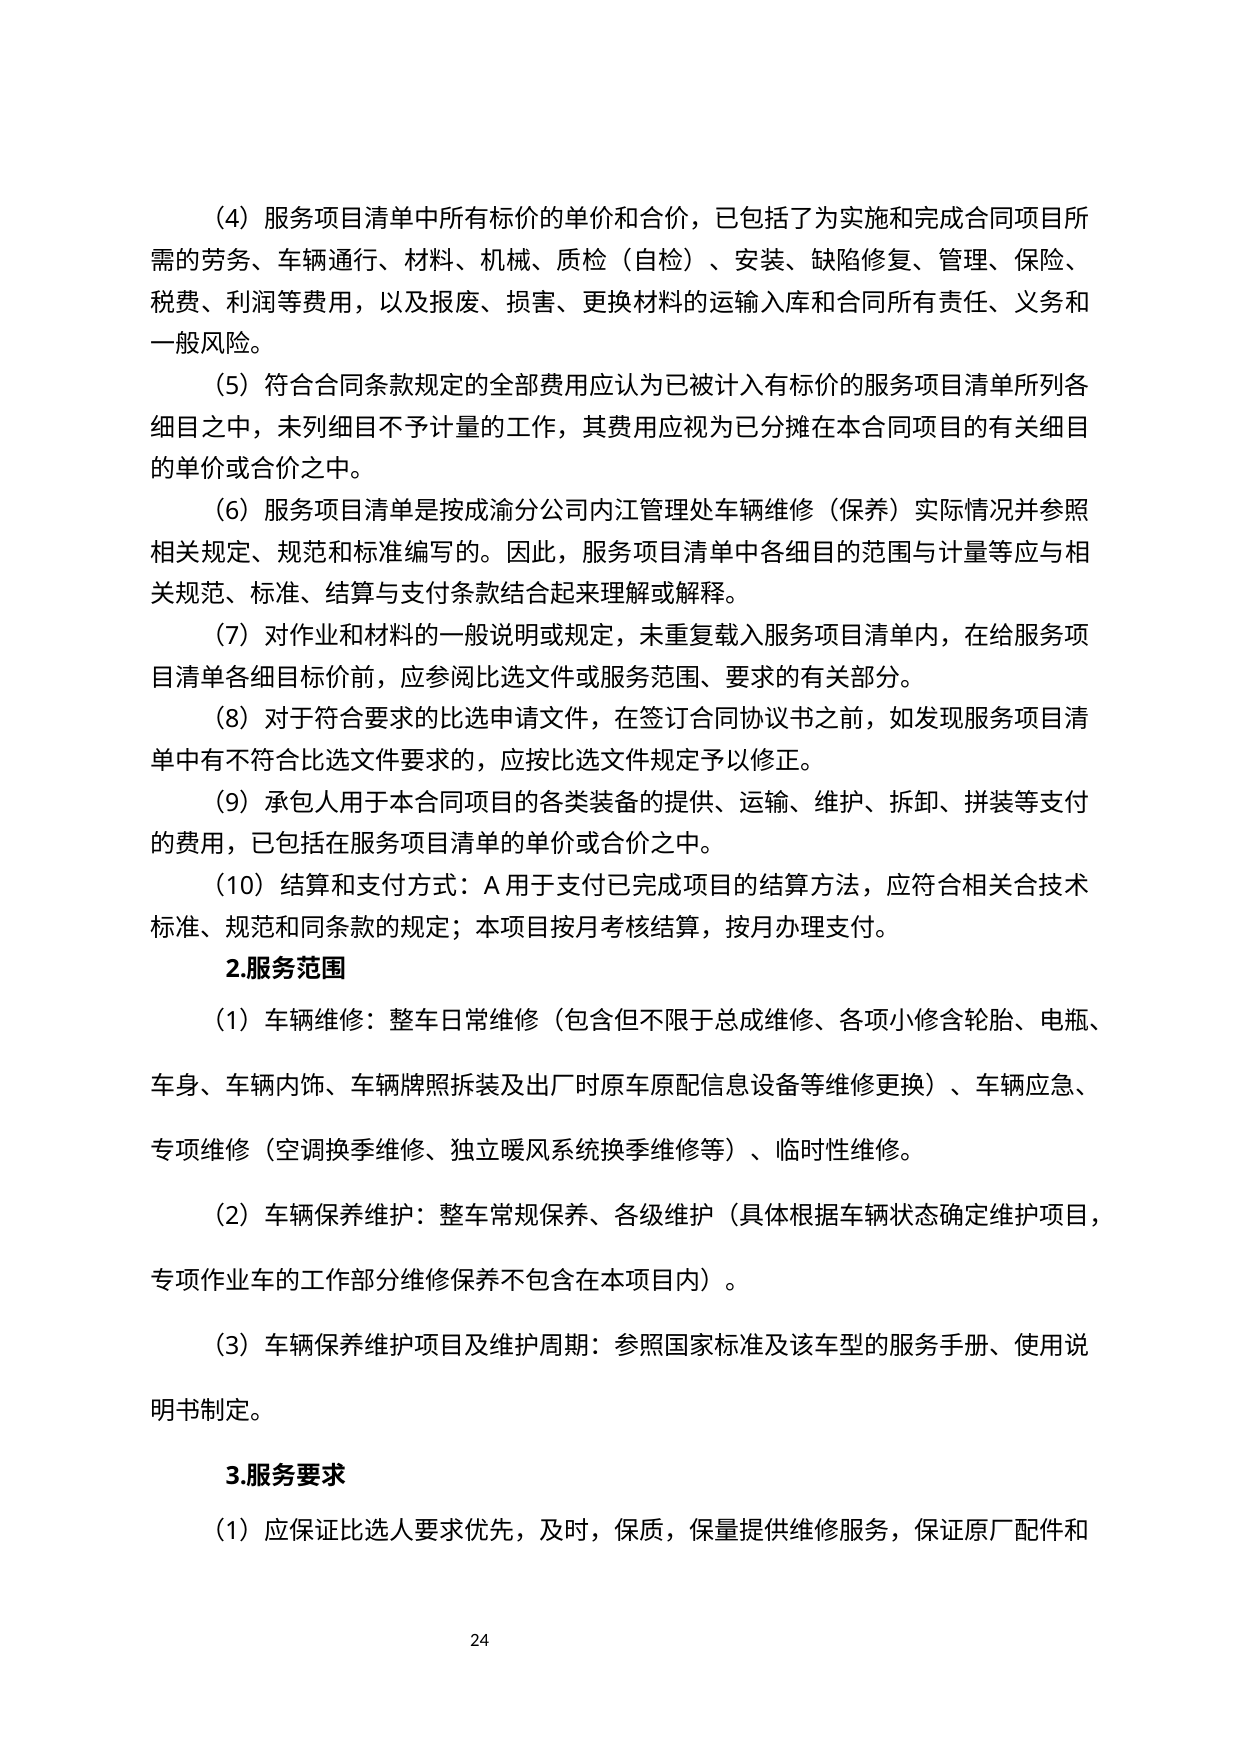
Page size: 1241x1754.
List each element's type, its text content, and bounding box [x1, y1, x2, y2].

list （5）符合合同条款规定的全部费用应认为已被计入有标价的服务项目清单所列各细目之中，未列细目不予计量的工作，其费用应视为已分摊在本合同项目的有关细目的单价或合价之中。 [150, 361, 1090, 486]
list 2.服务范围 [150, 944, 1090, 986]
list （4）服务项目清单中所有标价的单价和合价，已包括了为实施和完成合同项目所需的劳务、车辆通行、材料、机械、质检（自检）、安装、缺陷修复、管理、保险、税费、利润等费用，以及报废、损害、更换材料的运输入库和合同所有责任、义务和一般风险。 [150, 194, 1090, 361]
list （9）承包人用于本合同项目的各类装备的提供、运输、维护、拆卸、拼装等支付的费用，已包括在服务项目清单的单价或合价之中。 [150, 778, 1090, 861]
list （10）结算和支付方式：A用于支付已完成项目的结算方法，应符合相关合技术标准、规范和同条款的规定；本项目按月考核结算，按月办理支付。 [150, 861, 1090, 944]
text （1）车辆维修：整车日常维修（包含但不限于总成维修、各项小修含轮胎、电瓶、车身、车辆内饰、车辆牌照拆装及出厂时原车原配信息设备等维修更换）、车辆应急、专项维修（空调换季维修、独立暖风系统换季维修等）、临时性维修。 [150, 986, 1090, 1181]
list （7）对作业和材料的一般说明或规定，未重复载入服务项目清单内，在给服务项目清单各细目标价前，应参阅比选文件或服务范围、要求的有关部分。 [150, 611, 1090, 694]
text （3）车辆保养维护项目及维护周期：参照国家标准及该车型的服务手册、使用说明书制定。 [150, 1311, 1090, 1441]
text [150, 1506, 1090, 1548]
list （6）服务项目清单是按成渝分公司内江管理处车辆维修（保养）实际情况并参照相关规定、规范和标准编写的。因此，服务项目清单中各细目的范围与计量等应与相关规范、标准、结算与支付条款结合起来理解或解释。 [150, 486, 1090, 611]
list （8）对于符合要求的比选申请文件，在签订合同协议书之前，如发现服务项目清单中有不符合比选文件要求的，应按比选文件规定予以修正。 [150, 694, 1090, 778]
text 3.服务要求 [150, 1441, 1090, 1506]
text （2）车辆保养维护：整车常规保养、各级维护（具体根据车辆状态确定维护项目，专项作业车的工作部分维修保养不包含在本项目内）。 [150, 1181, 1090, 1311]
